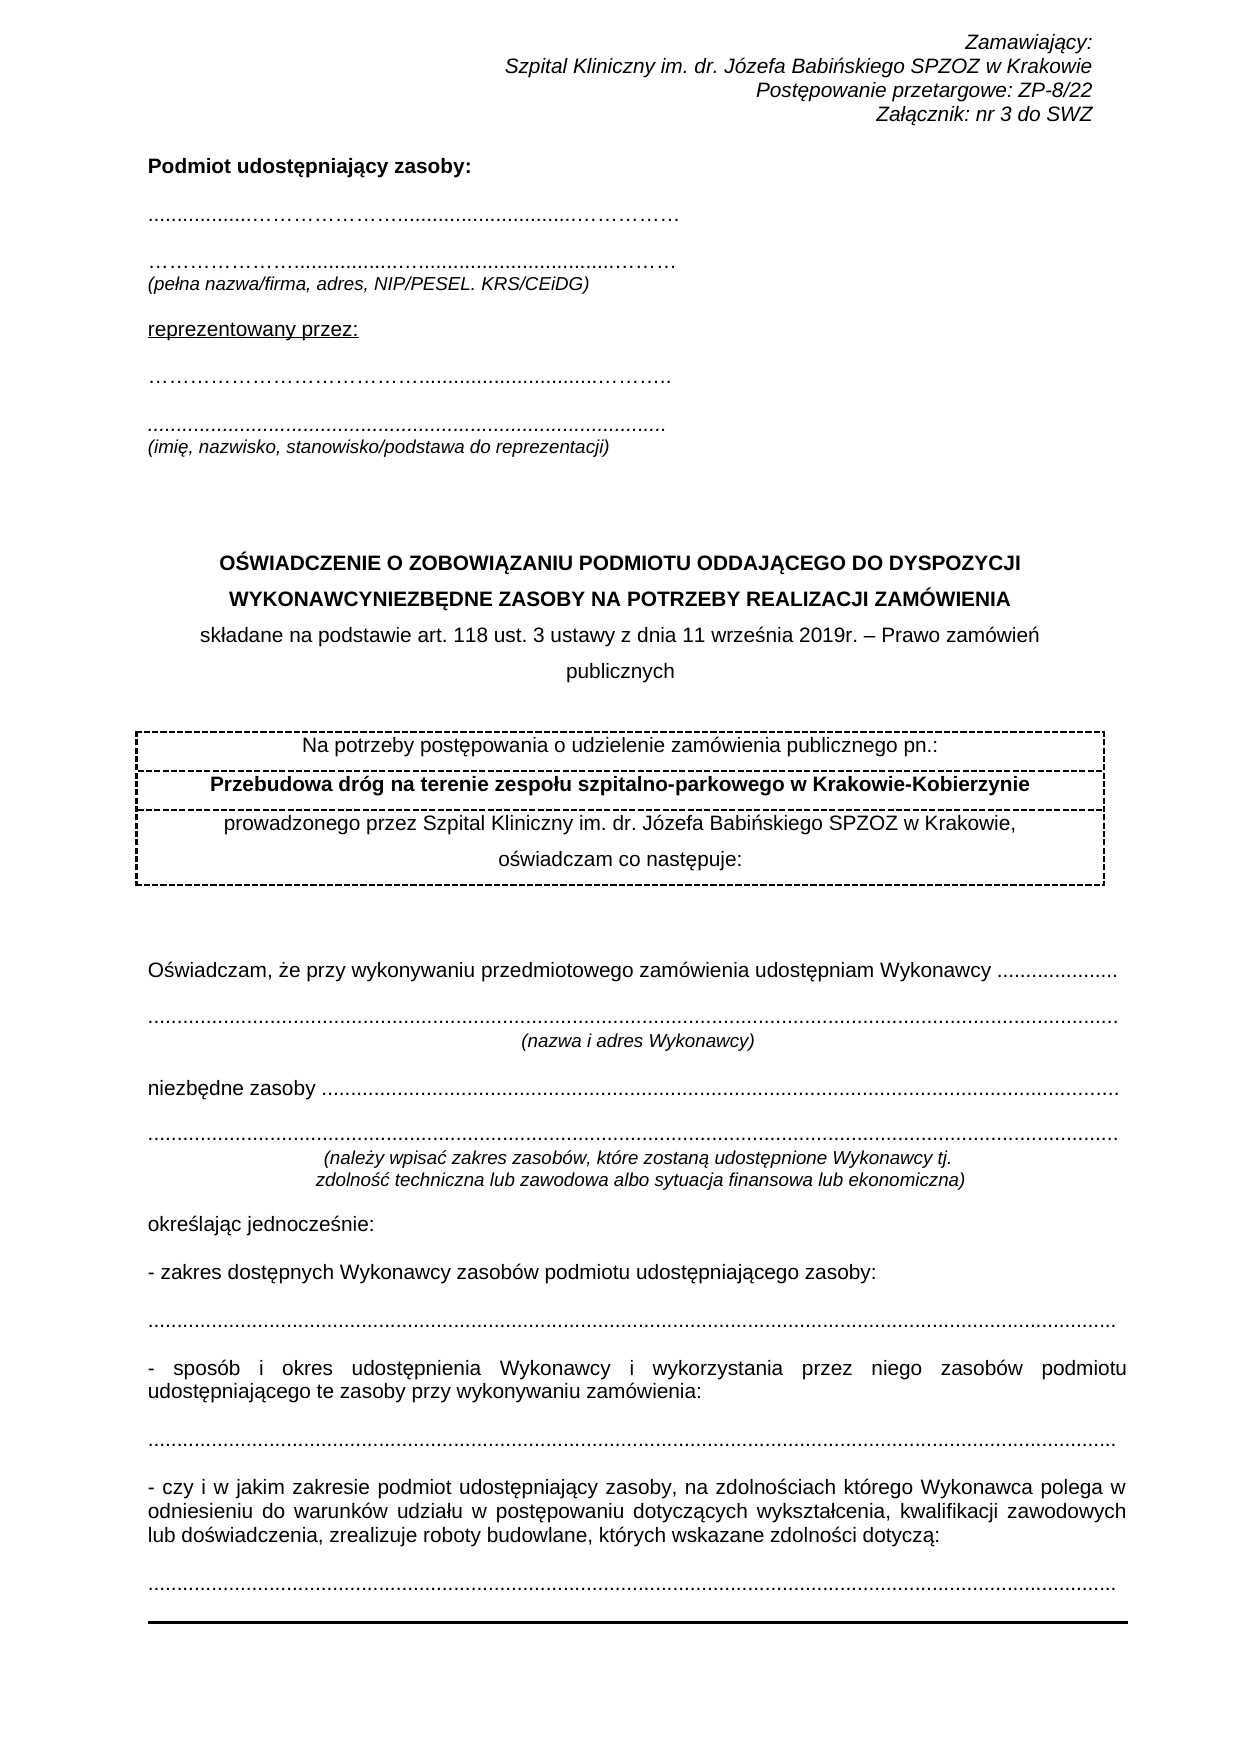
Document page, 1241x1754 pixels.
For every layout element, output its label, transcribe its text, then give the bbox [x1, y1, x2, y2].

table_cell Przebudowa dróg na terenie zespołu szpitalno-parkowego w Krakowie-Kobierzynie [136, 770, 1104, 809]
text - czy i w jakim zakresie podmiot udostępniający zasoby, na zdolnościach którego Wykonawca polega w odniesieniu do warunków udziału w postępowaniu dotyczących wykształcenia, kwalifikacji zawodowych lub doświadczenia, zrealizuje roboty budowlane, których wskazane zdolności dotyczą: [148, 1475, 1128, 1547]
table_header Podmiot udostępniający zasoby: ..................…………………...............................…………… …………………..................…..................................……… (pełna nazwa/firma, adres, NIP/PESEL. KRS/CEiDG) reprezentowany przez: …………………………………...............................……….. .......................................................................................... (imię, nazwisko, stanowisko/podstawa do reprezentacji) [136, 154, 701, 503]
text (nazwa i adres Wykonawcy) [148, 1030, 1128, 1051]
text ........................................................................................................................................................................ [148, 1571, 1128, 1595]
text - sposób i okres udostępnienia Wykonawcy i wykorzystania przez niego zasobów podmiotu udostępniającego te zasoby przy wykonywaniu zamówienia: [148, 1355, 1128, 1403]
text ........................................................................................................................................................................ [148, 1427, 1128, 1451]
text OŚWIADCZENIE O ZOBOWIĄZANIU PODMIOTU ODDAJĄCEGO DO DYSPOZYCJI WYKONAWCYNIEZBĘDNE ZASOBY NA POTRZEBY REALIZACJI ZAMÓWIENIA [148, 551, 1092, 611]
text Oświadczam, że przy wykonywaniu przedmiotowego zamówienia udostępniam Wykonawcy ..................... [148, 958, 1128, 982]
text - zakres dostępnych Wykonawcy zasobów podmiotu udostępniającego zasoby: [148, 1259, 1128, 1283]
text niezbędne zasoby [148, 1075, 1128, 1099]
text określając jednocześnie: [148, 1212, 1128, 1236]
text ........................................................................................................................................................................ [148, 1307, 1128, 1331]
text (należy wpisać zakres zasobów, które zostaną udostępnione Wykonawcy tj. [148, 1147, 1128, 1168]
table_header Na potrzeby postępowania o udzielenie zamówienia publicznego pn.: [136, 731, 1104, 770]
table_cell prowadzonego przez Szpital Kliniczny im. dr. Józefa Babińskiego SPZOZ w Krakowie, oświadczam co następuje: [136, 809, 1104, 884]
text składane na podstawie art. 118 ust. 3 ustawy z dnia 11 września 2019r. – Prawo zamówień publicznych [148, 623, 1092, 683]
text zdolność techniczna lub zawodowa albo sytuacja finansowa lub ekonomiczna) [148, 1168, 1128, 1190]
